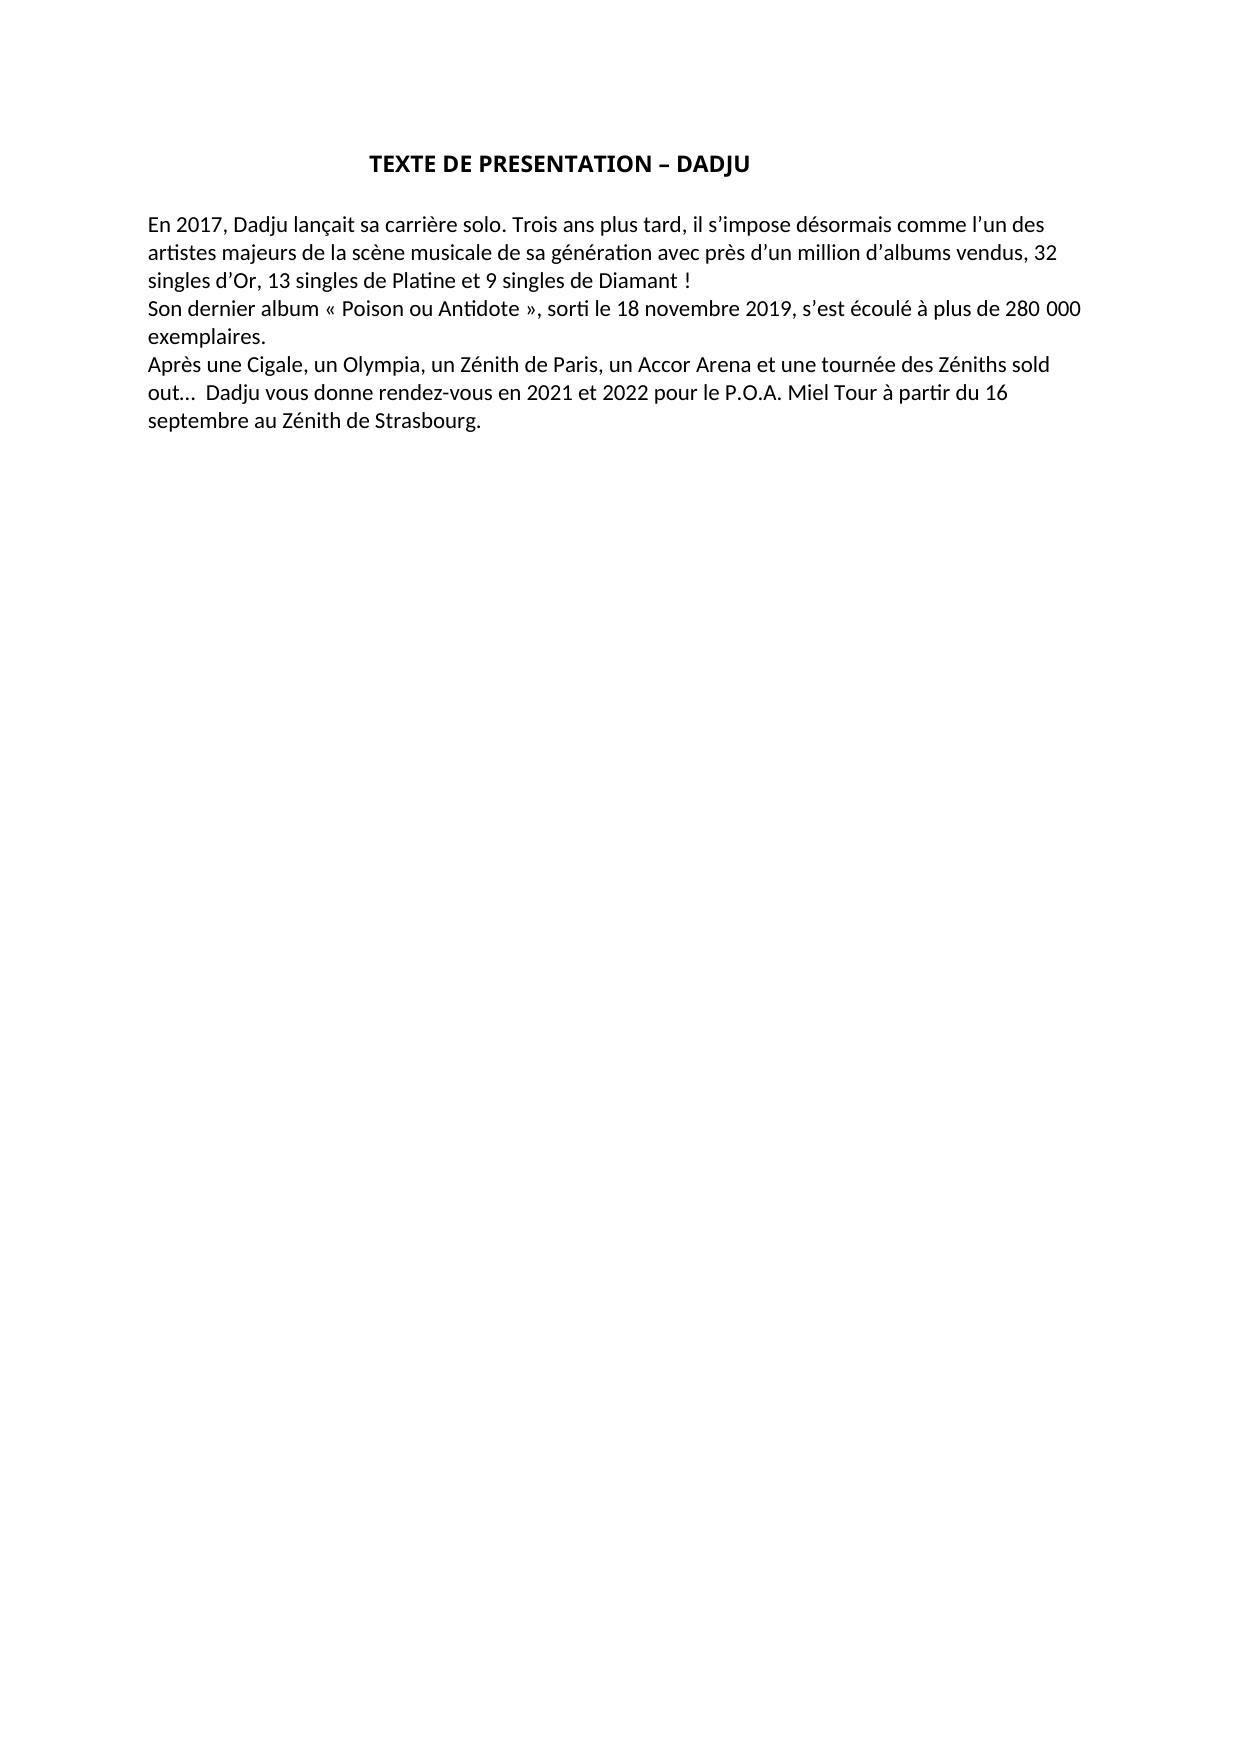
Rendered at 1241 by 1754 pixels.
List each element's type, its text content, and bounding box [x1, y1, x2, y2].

text Son dernier album « Poison ou Antidote », sorti le 18 novembre 2019, s’est écoulé à plus de 280 000 exemplaires. [148, 294, 1093, 350]
text Après une Cigale, un Olympia, un Zénith de Paris, un Accor Arena et une tournée des Zéniths sold out… Dadju vous donne rendez-vous en 2021 et 2022 pour le P.O.A. Miel Tour à partir du 16 septembre au Zénith de Strasbourg. [148, 350, 1093, 434]
text TEXTE DE PRESENTATION – DADJU [148, 148, 1093, 179]
text En 2017, Dadju lançait sa carrière solo. Trois ans plus tard, il s’impose désormais comme l’un des artistes majeurs de la scène musicale de sa génération avec près d’un million d’albums vendus, 32 singles d’Or, 13 singles de Platine et 9 singles de Diamant ! [148, 210, 1093, 294]
